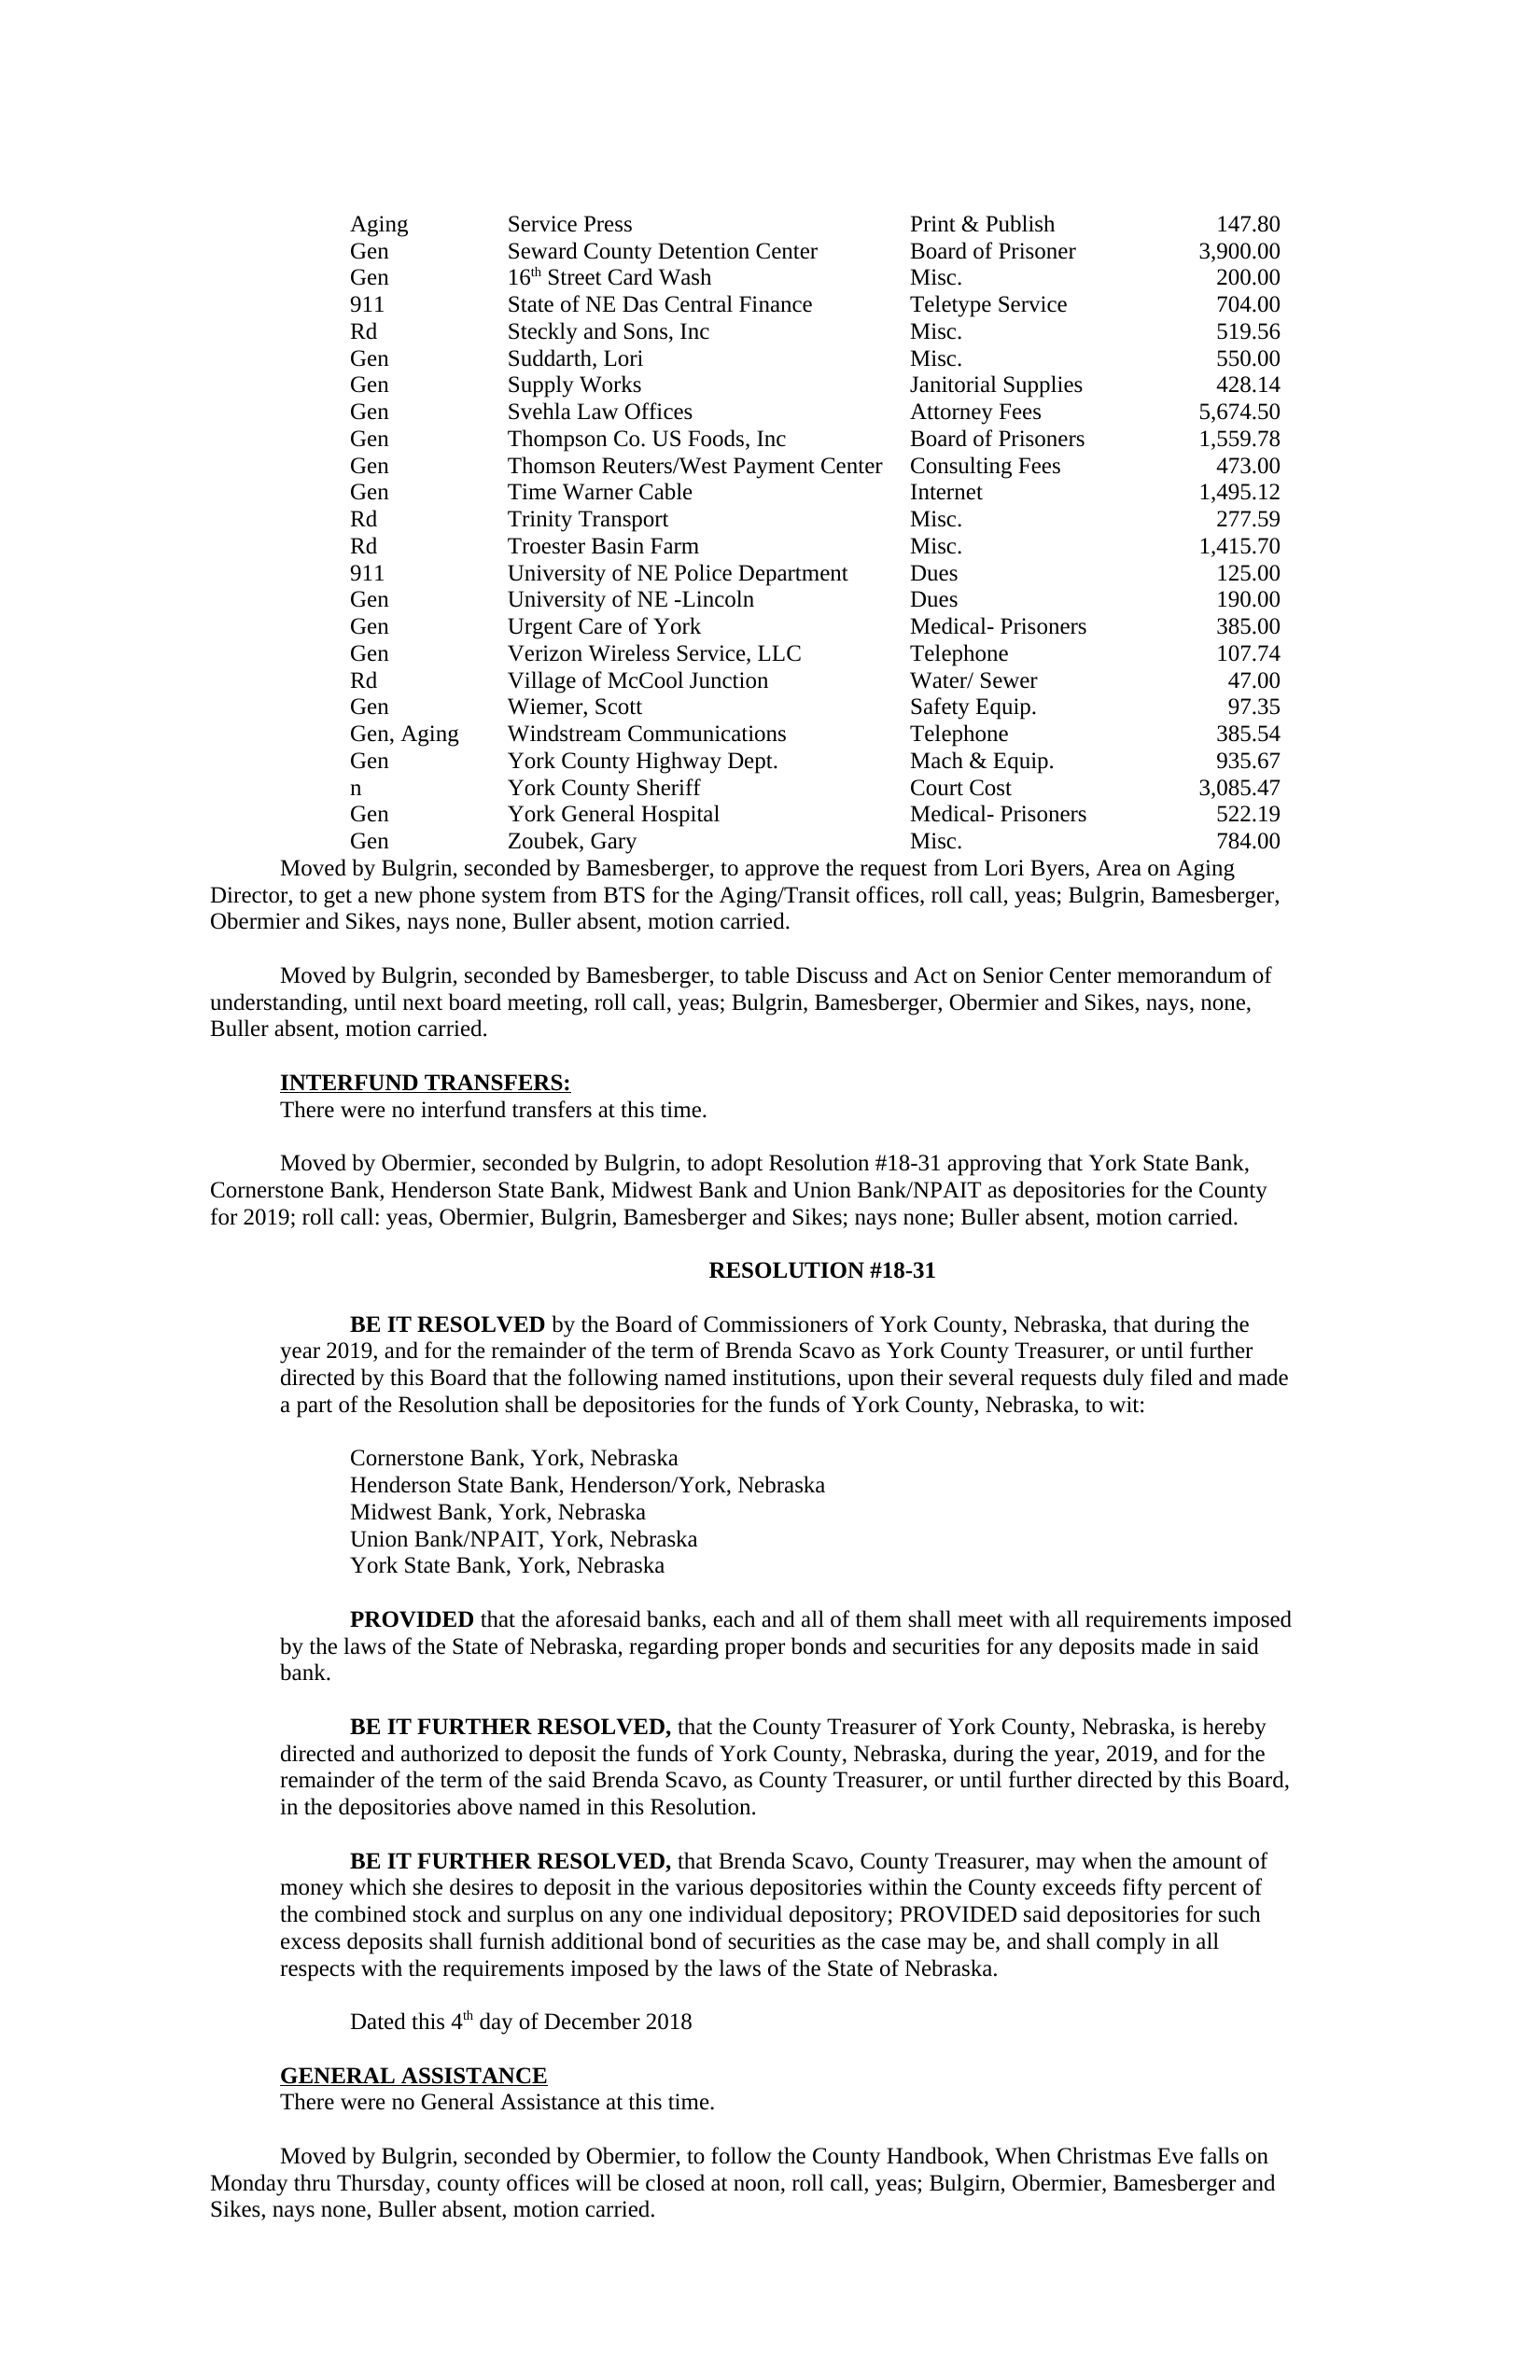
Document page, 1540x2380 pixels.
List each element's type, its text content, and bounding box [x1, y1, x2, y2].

text Union Bank/NPAIT, York, Nebraska [280, 1525, 1295, 1551]
text BE IT FURTHER RESOLVED, that Brenda Scavo, County Treasurer, may when the amount of money which she desires to deposit in the various depositories within the County exceeds fifty percent of the combined stock and surplus on any one individual depository; PROVIDED said depositories for such excess deposits shall furnish additional bond of securities as the case may be, and shall comply in all respects with the requirements imposed by the laws of the State of Nebraska. [280, 1847, 1295, 1981]
text Moved by Obermier, seconded by Bulgrin, to adopt Resolution #18-31 approving that York State Bank, Cornerstone Bank, Henderson State Bank, Midwest Bank and Union Bank/NPAIT as depositories for the County for 2019; roll call: yeas, Obermier, Bulgrin, Bamesberger and Sikes; nays none; Buller absent, motion carried. [210, 1149, 1295, 1229]
text GENERAL ASSISTANCE [210, 2062, 1295, 2088]
text Midwest Bank, York, Nebraska [280, 1498, 1295, 1525]
text Gen Svehla Law Offices Attorney Fees 5,674.50 [280, 398, 1295, 425]
text There were no interfund transfers at this time. [210, 1096, 1295, 1122]
text Gen Wiemer, Scott Safety Equip. 97.35 [280, 693, 1295, 720]
text There were no General Assistance at this time. [210, 2088, 1295, 2115]
text Gen Time Warner Cable Internet 1,495.12 [280, 478, 1295, 505]
text Gen York County Highway Dept. Mach & Equip. 935.67 [280, 747, 1295, 774]
text Rd Troester Basin Farm Misc. 1,415.70 [280, 532, 1295, 559]
text Gen Verizon Wireless Service, LLC Telephone 107.74 [280, 639, 1295, 666]
text Moved by Bulgrin, seconded by Bamesberger, to table Discuss and Act on Senior Center memorandum of understanding, until next board meeting, roll call, yeas; Bulgrin, Bamesberger, Obermier and Sikes, nays, none, Buller absent, motion carried. [210, 961, 1295, 1042]
text Aging Service Press Print & Publish 147.80 [280, 210, 1295, 237]
text Rd Steckly and Sons, Inc Misc. 519.56 [280, 317, 1295, 344]
text Dated this 4th day of December 2018 [280, 2008, 1295, 2035]
text Gen Suddarth, Lori Misc. 550.00 [280, 344, 1295, 371]
text Henderson State Bank, Henderson/York, Nebraska [280, 1471, 1295, 1498]
text Moved by Bulgrin, seconded by Obermier, to follow the County Handbook, When Christmas Eve falls on Monday thru Thursday, county offices will be closed at noon, roll call, yeas; Bulgirn, Obermier, Bamesberger and Sikes, nays none, Buller absent, motion carried. [210, 2142, 1295, 2222]
text BE IT RESOLVED by the Board of Commissioners of York County, Nebraska, that during the year 2019, and for the remainder of the term of Brenda Scavo as York County Treasurer, or until further directed by this Board that the following named institutions, upon their several requests duly filed and made a part of the Resolution shall be depositories for the funds of York County, Nebraska, to wit: [280, 1310, 1295, 1418]
text Moved by Bulgrin, seconded by Bamesberger, to approve the request from Lori Byers, Area on Aging Director, to get a new phone system from BTS for the Aging/Transit offices, roll call, yeas; Bulgrin, Bamesberger, Obermier and Sikes, nays none, Buller absent, motion carried. [210, 854, 1295, 934]
text Rd Village of McCool Junction Water/ Sewer 47.00 [280, 666, 1295, 693]
text Gen 16th Street Card Wash Misc. 200.00 [280, 263, 1295, 290]
text n York County Sheriff Court Cost 3,085.47 [280, 774, 1295, 800]
text PROVIDED that the aforesaid banks, each and all of them shall meet with all requirements imposed by the laws of the State of Nebraska, regarding proper bonds and securities for any deposits made in said bank. [280, 1605, 1295, 1686]
text Gen University of NE -Lincoln Dues 190.00 [280, 585, 1295, 612]
text 911 University of NE Police Department Dues 125.00 [280, 559, 1295, 585]
text BE IT FURTHER RESOLVED, that the County Treasurer of York County, Nebraska, is hereby directed and authorized to deposit the funds of York County, Nebraska, during the year, 2019, and for the remainder of the term of the said Brenda Scavo, as County Treasurer, or until further directed by this Board, in the depositories above named in this Resolution. [280, 1713, 1295, 1820]
text 911 State of NE Das Central Finance Teletype Service 704.00 [280, 290, 1295, 317]
text Gen Thompson Co. US Foods, Inc Board of Prisoners 1,559.78 [280, 425, 1295, 452]
text Cornerstone Bank, York, Nebraska [280, 1444, 1295, 1471]
text Rd Trinity Transport Misc. 277.59 [280, 505, 1295, 532]
text Gen Thomson Reuters/West Payment Center Consulting Fees 473.00 [280, 452, 1295, 478]
text York State Bank, York, Nebraska [280, 1551, 1295, 1578]
text Gen Seward County Detention Center Board of Prisoner 3,900.00 [280, 237, 1295, 263]
text Gen Supply Works Janitorial Supplies 428.14 [280, 371, 1295, 398]
text Gen York General Hospital Medical- Prisoners 522.19 [280, 800, 1295, 827]
text Gen Zoubek, Gary Misc. 784.00 [280, 827, 1295, 854]
text INTERFUND TRANSFERS: [210, 1069, 1295, 1096]
text RESOLUTION #18-31 [280, 1256, 1295, 1283]
text Gen, Aging Windstream Communications Telephone 385.54 [280, 720, 1295, 747]
text Gen Urgent Care of York Medical- Prisoners 385.00 [280, 612, 1295, 639]
